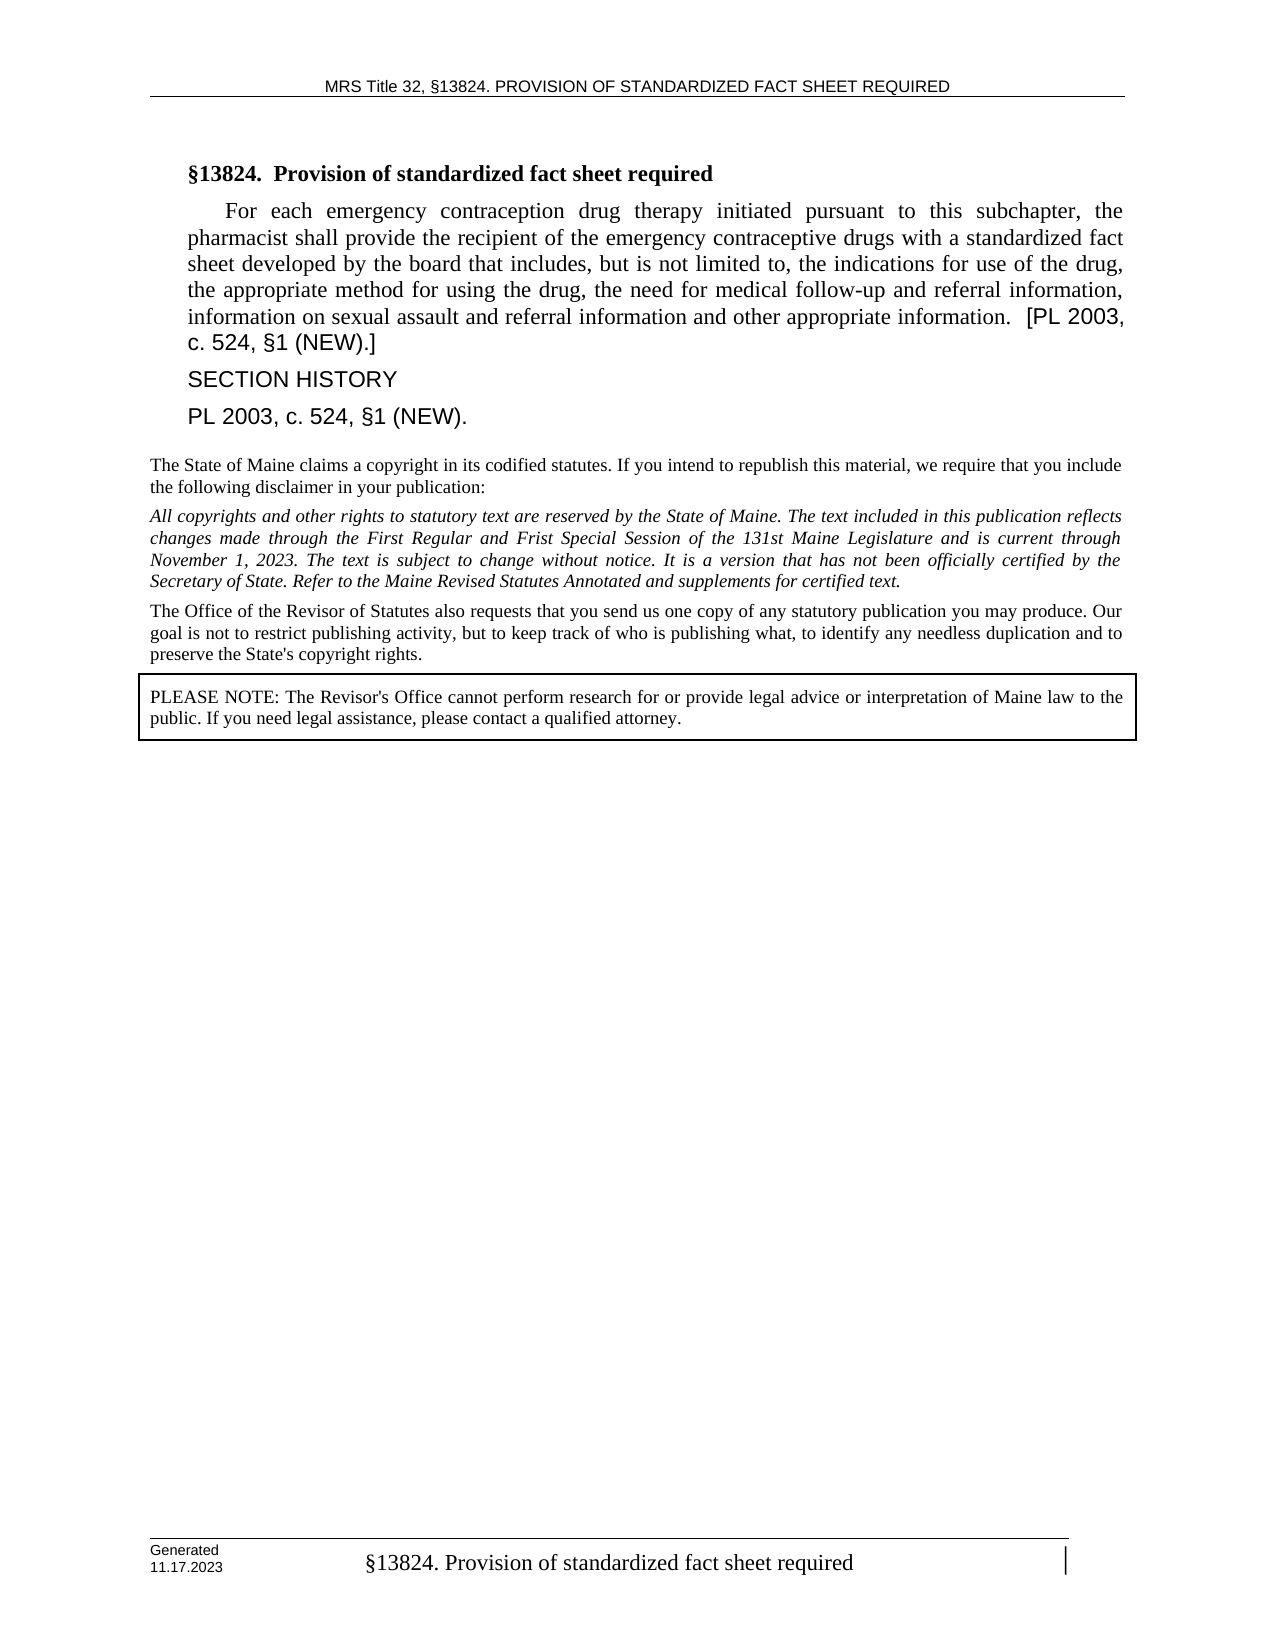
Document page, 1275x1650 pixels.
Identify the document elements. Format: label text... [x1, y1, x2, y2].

text The Office of the Revisor of Statutes also requests that you send us one copy of any statutory publication you may produce. Our goal is not to restrict publishing activity, but to keep track of who is publishing what, to identify any needless duplication and to preserve the State's copyright rights. [150, 600, 1125, 665]
text SECTION HISTORY [187, 366, 1125, 392]
text All copyrights and other rights to statutory text are reserved by the State of Maine. The text included in this publication reflects changes made through the First Regular and Frist Special Session of the 131st Maine Legislature and is current through November 1, 2023 . The text is subject to change without notice. It is a version that has not been officially certified by the Secretary of State. Refer to the Maine Revised Statutes Annotated and supplements for certified text. [150, 505, 1125, 592]
text §13824. Provision of standardized fact sheet required [187, 160, 1125, 187]
text PL 2003, c. 524, §1 (NEW). [187, 403, 1125, 429]
text The State of Maine claims a copyright in its codified statutes. If you intend to republish this material, we require that you include the following disclaimer in your publication: [150, 454, 1125, 497]
text PLEASE NOTE: The Revisor's Office cannot perform research for or provide legal advice or interpretation of Maine law to the public. If you need legal assistance, please contact a qualified attorney. [140, 675, 1135, 739]
text For each emergency contraception drug therapy initiated pursuant to this subchapter, the pharmacist shall provide the recipient of the emergency contraceptive drugs with a standardized fact sheet developed by the board that includes, but is not limited to, the indications for use of the drug, the appropriate method for using the drug, the need for medical follow-up and referral information, information on sexual assault and referral information and other appropriate information. [PL 2003, c. 524, §1 (NEW).] [187, 197, 1125, 355]
